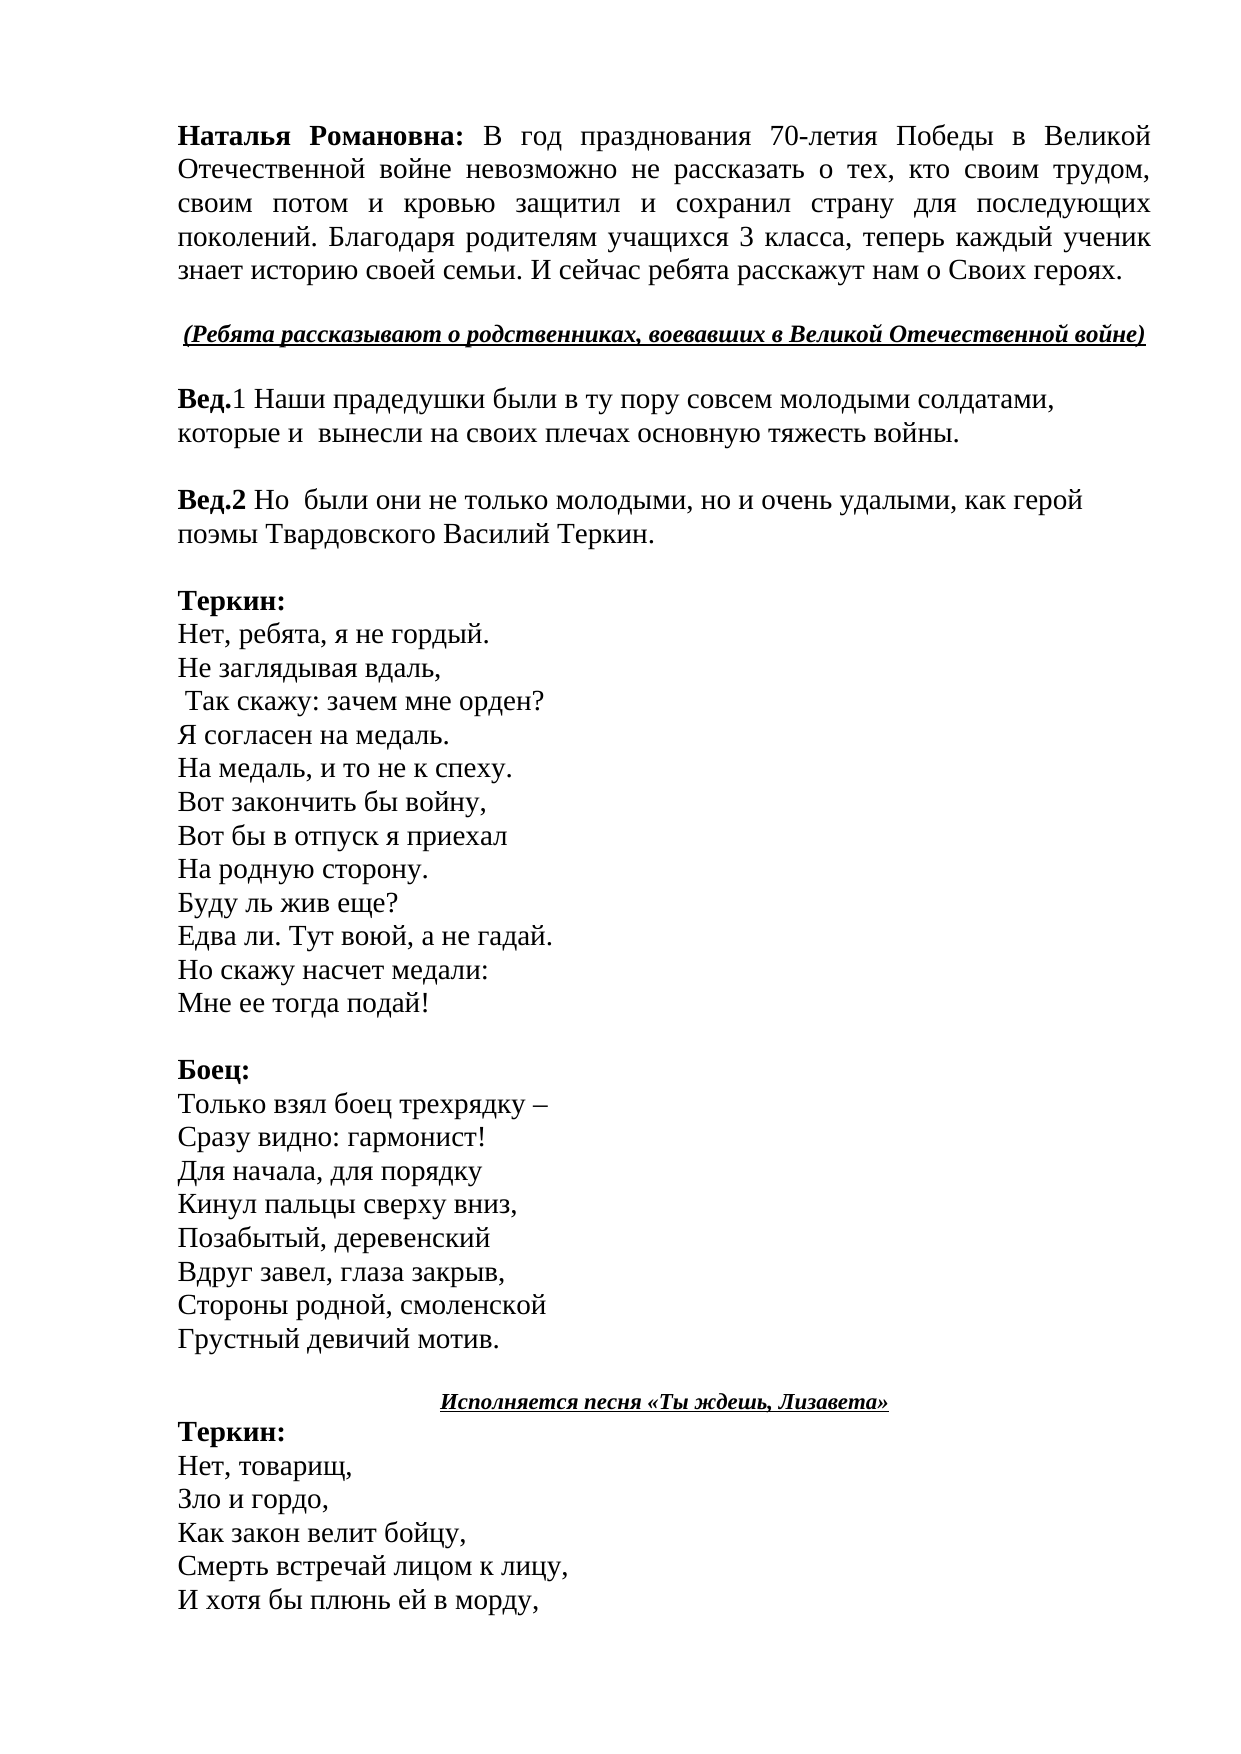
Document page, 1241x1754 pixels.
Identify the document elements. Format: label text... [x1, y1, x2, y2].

text Сразу видно: гармонист! [177, 1119, 1152, 1153]
text Едва ли. Тут воюй, а не гадай. [177, 918, 1152, 952]
text И хотя бы плюнь ей в морду, [177, 1582, 1152, 1616]
text Боец: [177, 1052, 1152, 1086]
text Позабытый, деревенский [177, 1220, 1152, 1254]
text Смерть встречай лицом к лицу, [177, 1548, 1152, 1582]
text Я согласен на медаль. [177, 717, 1152, 751]
text Вед.1 Наши прадедушки были в ту пору совсем молодыми солдатами, которые и вынесли на своих плечах основную тяжесть войны. [177, 382, 1152, 449]
text Так скажу: зачем мне орден? [177, 683, 1152, 717]
text Но скажу насчет медали: [177, 952, 1152, 985]
text Для начала, для порядку [177, 1153, 1152, 1187]
text Вдруг завел, глаза закрыв, [177, 1254, 1152, 1287]
text Только взял боец трехрядку – [177, 1086, 1152, 1119]
text Буду ль жив еще? [177, 885, 1152, 918]
text Вот закончить бы войну, [177, 784, 1152, 818]
text Нет, товарищ, [177, 1448, 1152, 1481]
text Вед.2 Но были они не только молодыми, но и очень удалыми, как герой поэмы Твардовского Василий Теркин. [177, 482, 1152, 549]
text Теркин: [177, 1414, 1152, 1448]
text Наталья Романовна: В год празднования 70-летия Победы в Великой Отечественной войне невозможно не рассказать о тех, кто своим трудом, своим потом и кровью защитил и сохранил страну для последующих поколений. Благодаря родителям учащихся 3 класса, теперь каждый ученик знает историю своей семьи. И сейчас ребята расскажут нам о Своих героях. [177, 118, 1152, 286]
text Зло и гордо, [177, 1481, 1152, 1515]
text Как закон велит бойцу, [177, 1515, 1152, 1548]
text Вот бы в отпуск я приехал [177, 818, 1152, 851]
text (Ребята рассказывают о родственниках, воевавших в Великой Отечественной войне) [177, 319, 1152, 348]
text Исполняется песня «Ты ждешь, Лизавета» [177, 1388, 1152, 1414]
text На медаль, и то не к спеху. [177, 751, 1152, 784]
text Мне ее тогда подай! [177, 985, 1152, 1019]
text На родную сторону. [177, 851, 1152, 885]
text Грустный девичий мотив. [177, 1321, 1152, 1354]
text Кинул пальцы сверху вниз, [177, 1187, 1152, 1220]
text Нет, ребята, я не гордый. [177, 616, 1152, 650]
text Стороны родной, смоленской [177, 1287, 1152, 1321]
text Не заглядывая вдаль, [177, 650, 1152, 683]
text Теркин: [177, 583, 1152, 616]
